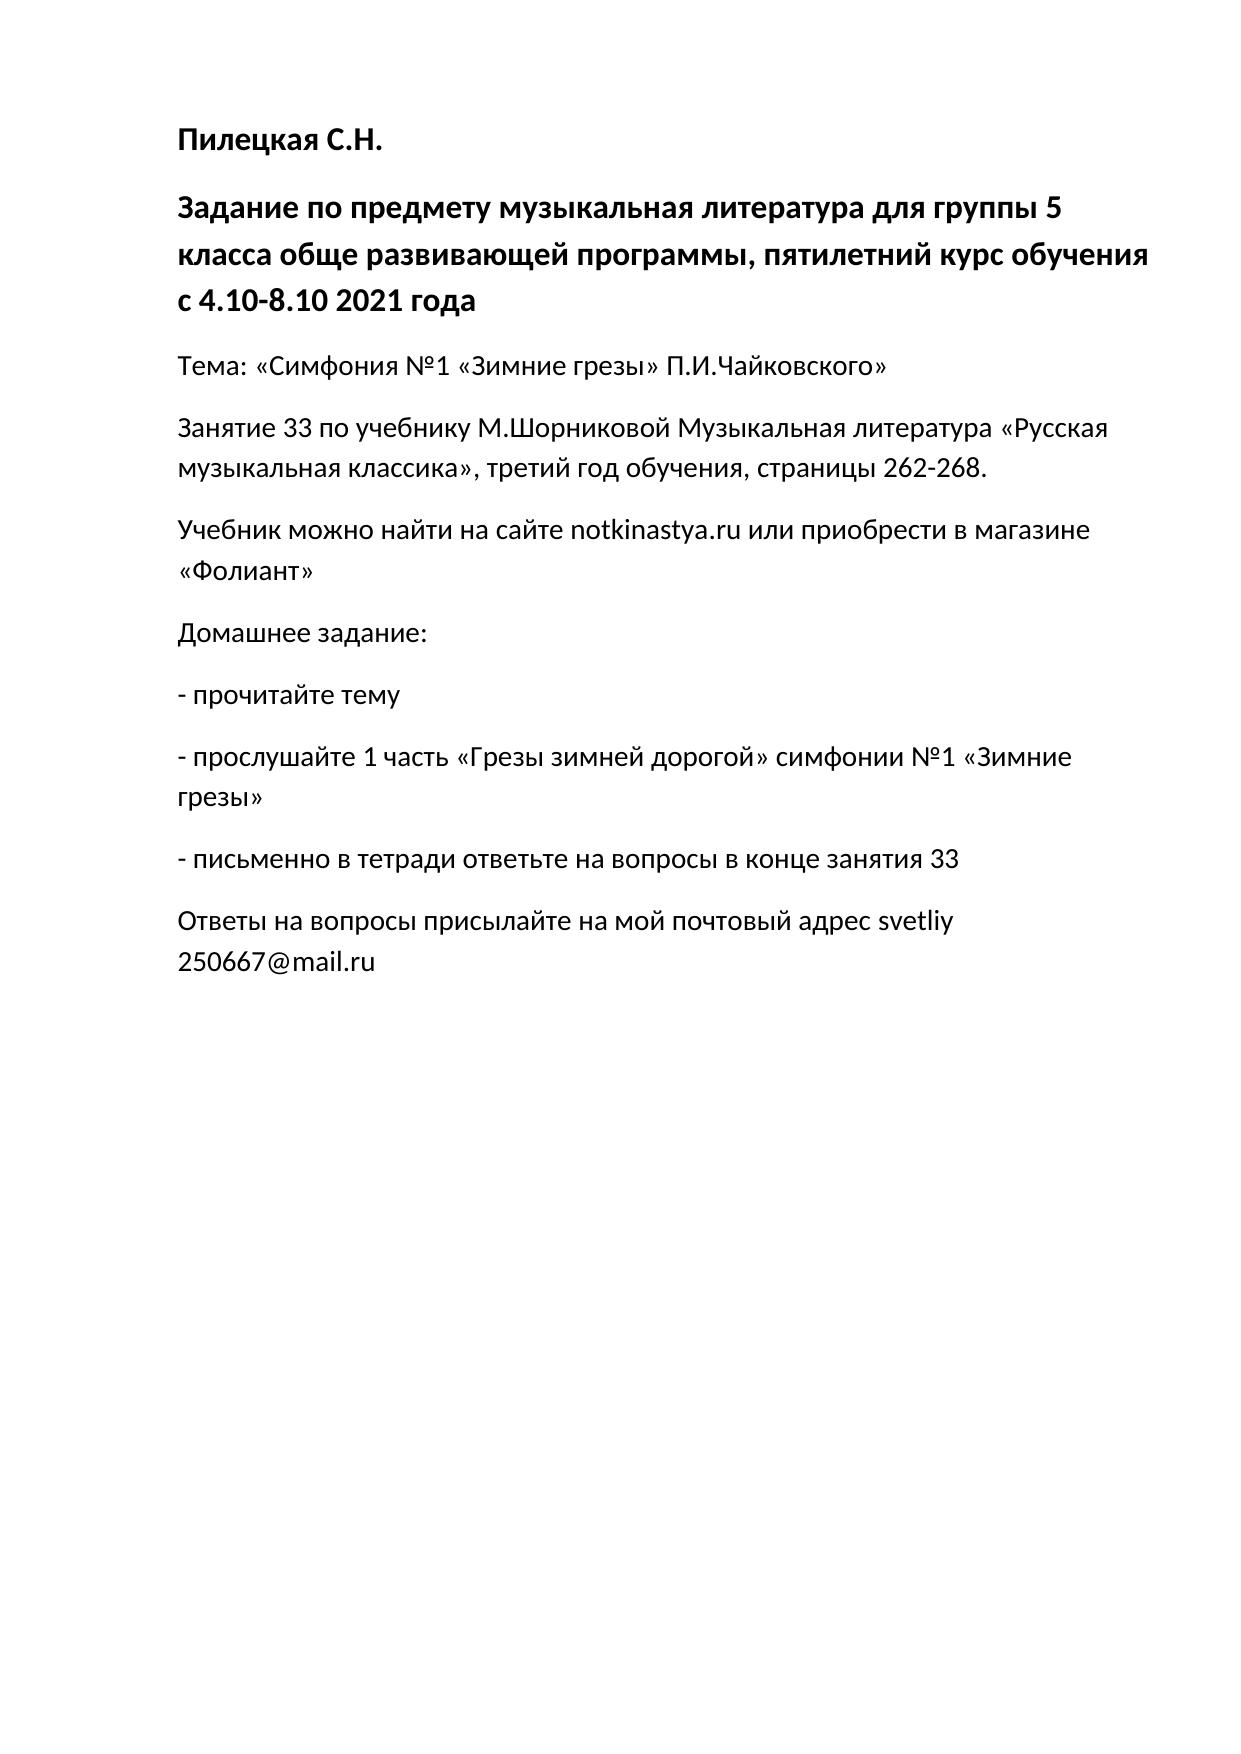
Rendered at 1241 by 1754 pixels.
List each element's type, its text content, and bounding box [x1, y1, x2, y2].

text Занятие 33 по учебнику М.Шорниковой Музыкальная литература «Русская музыкальная классика», третий год обучения, страницы 262-268. [177, 409, 1152, 485]
text Ответы на вопросы присылайте на мой почтовый адрес svetliy 250667@mail.ru [177, 902, 1152, 979]
text Задание по предмету музыкальная литература для группы 5 класса обще развивающей программы, пятилетний курс обучения с 4.10-8.10 2021 года [177, 186, 1152, 320]
text - прослушайте 1 часть «Грезы зимней дорогой» симфонии №1 «Зимние грезы» [177, 738, 1152, 814]
text Тема: «Симфония №1 «Зимние грезы» П.И.Чайковского» [177, 347, 1152, 382]
text Учебник можно найти на сайте notkinastya.ru или приобрести в магазине «Фолиант» [177, 511, 1152, 588]
text - прочитайте тему [177, 676, 1152, 711]
text Пилецкая С.Н. [177, 118, 1152, 159]
text - письменно в тетради ответьте на вопросы в конце занятия 33 [177, 840, 1152, 876]
text Домашнее задание: [177, 614, 1152, 650]
